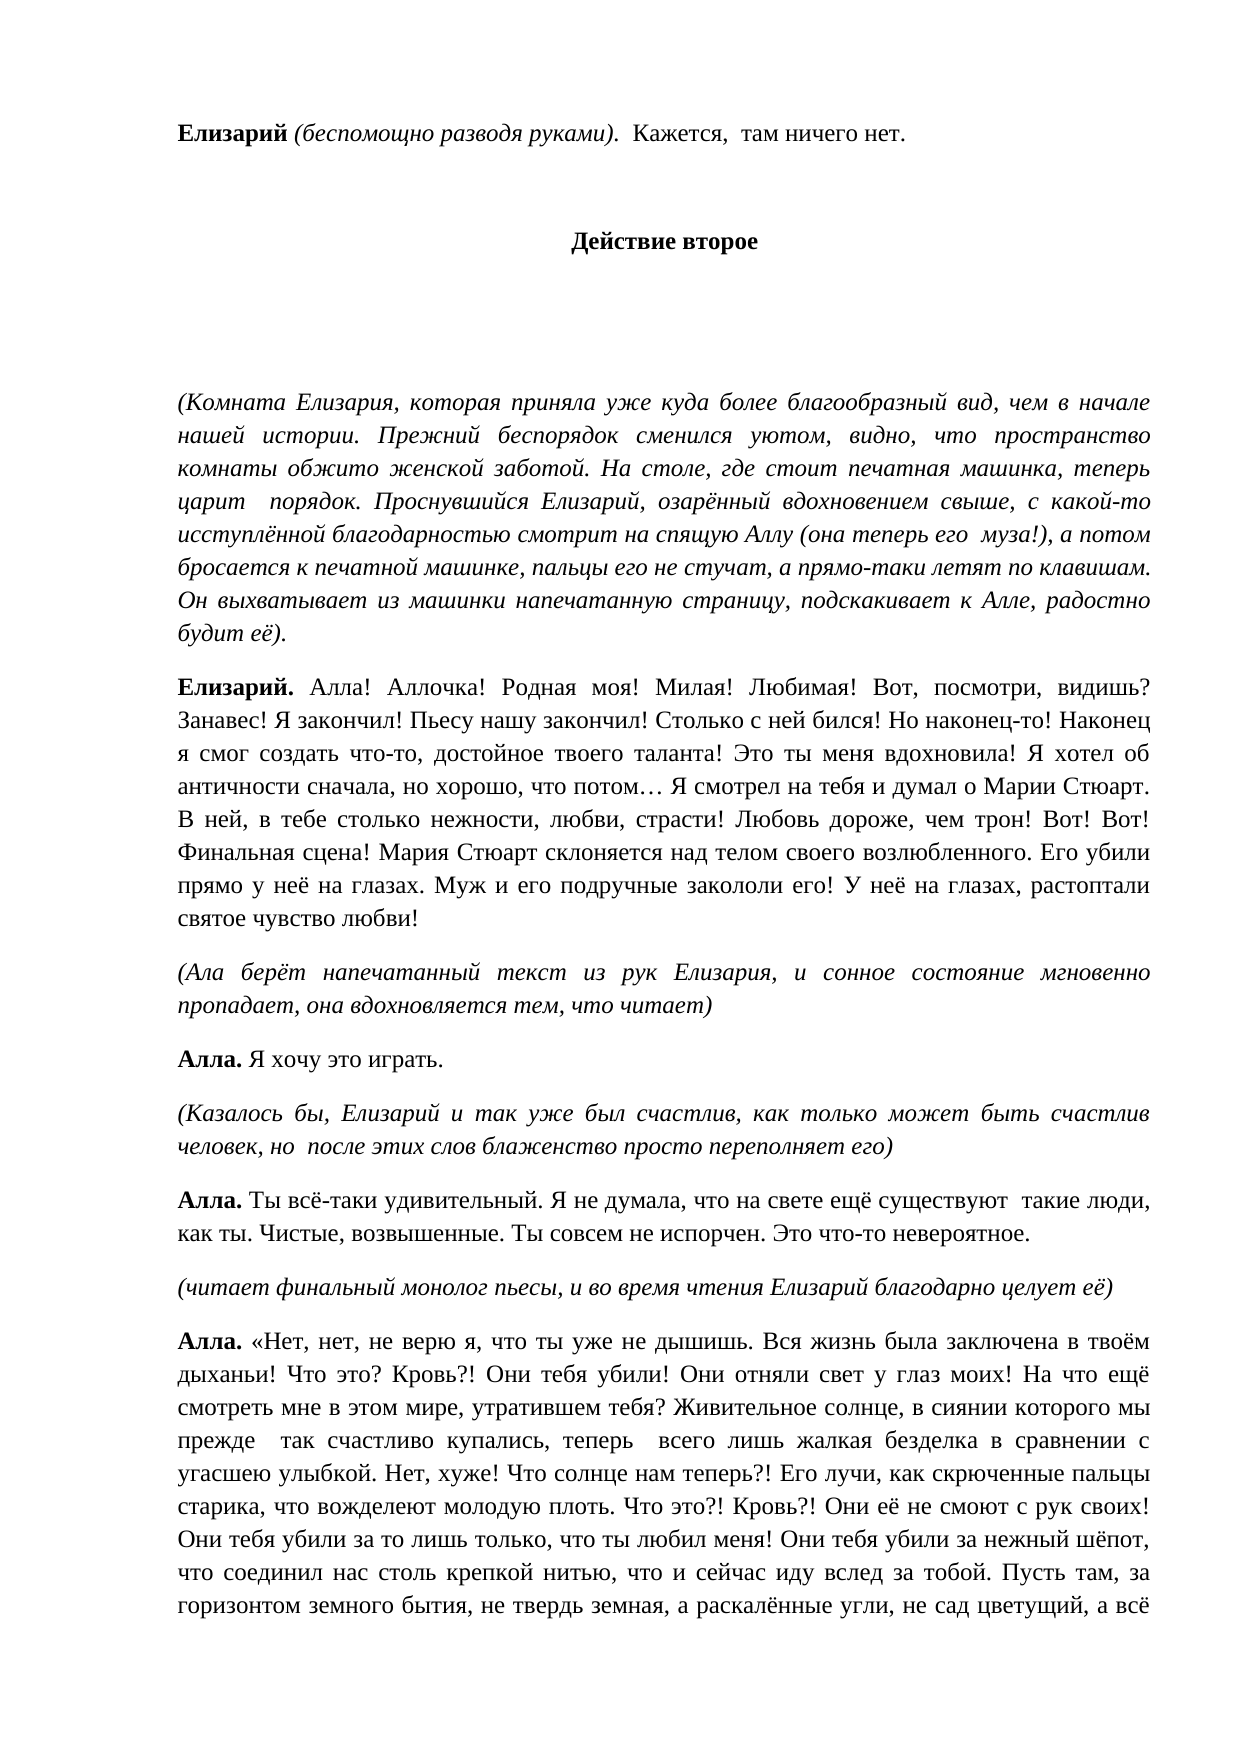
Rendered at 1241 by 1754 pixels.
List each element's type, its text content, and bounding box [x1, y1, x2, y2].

text (Казалось бы, Елизарий и так уже был счастлив, как только может быть счастлив человек, но после этих слов блаженство просто переполняет его) [177, 1098, 1152, 1160]
text (читает финальный монолог пьесы, и во время чтения Елизарий благодарно целует её) [177, 1272, 1152, 1301]
text (Комната Елизария, которая приняла уже куда более благообразный вид, чем в начале нашей истории. Прежний беспорядок сменился уютом, видно, что пространство комнаты обжито женской заботой. На столе, где стоит печатная машинка, теперь царит порядок. Проснувшийся Елизарий, озарённый вдохновением свыше, с какой-то исступлённой благодарностью смотрит на спящую Аллу (она теперь его муза!), а потом бросается к печатной машинке, пальцы его не стучат, а прямо-таки летят по клавишам. Он выхватывает из машинки напечатанную страницу, подскакивает к Алле, радостно будит её). [177, 387, 1152, 647]
text Алла. Ты всё-таки удивительный. Я не думала, что на свете ещё существуют такие люди, как ты. Чистые, возвышенные. Ты совсем не испорчен. Это что-то невероятное. [177, 1185, 1152, 1247]
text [177, 1326, 1152, 1619]
text Елизарий. Алла! Аллочка! Родная моя! Милая! Любимая! Вот, посмотри, видишь? Занавес! Я закончил! Пьесу нашу закончил! Столько с ней бился! Но наконец-то! Наконец я смог создать что-то, достойное твоего таланта! Это ты меня вдохновила! Я хотел об античности сначала, но хорошо, что потом… Я смотрел на тебя и думал о Марии Стюарт. В ней, в тебе столько нежности, любви, страсти! Любовь дороже, чем трон! Вот! Вот! Финальная сцена! Мария Стюарт склоняется над телом своего возлюбленного. Его убили прямо у неё на глазах. Муж и его подручные закололи его! У неё на глазах, растоптали святое чувство любви! [177, 672, 1152, 932]
text Алла. Я хочу это играть. [177, 1044, 1152, 1073]
text Елизарий (беспомощно разводя руками). Кажется, там ничего нет. [177, 118, 1152, 147]
text (Ала берёт напечатанный текст из рук Елизария, и сонное состояние мгновенно пропадает, она вдохновляется тем, что читает) [177, 957, 1152, 1019]
text Действие второе [177, 226, 1152, 254]
